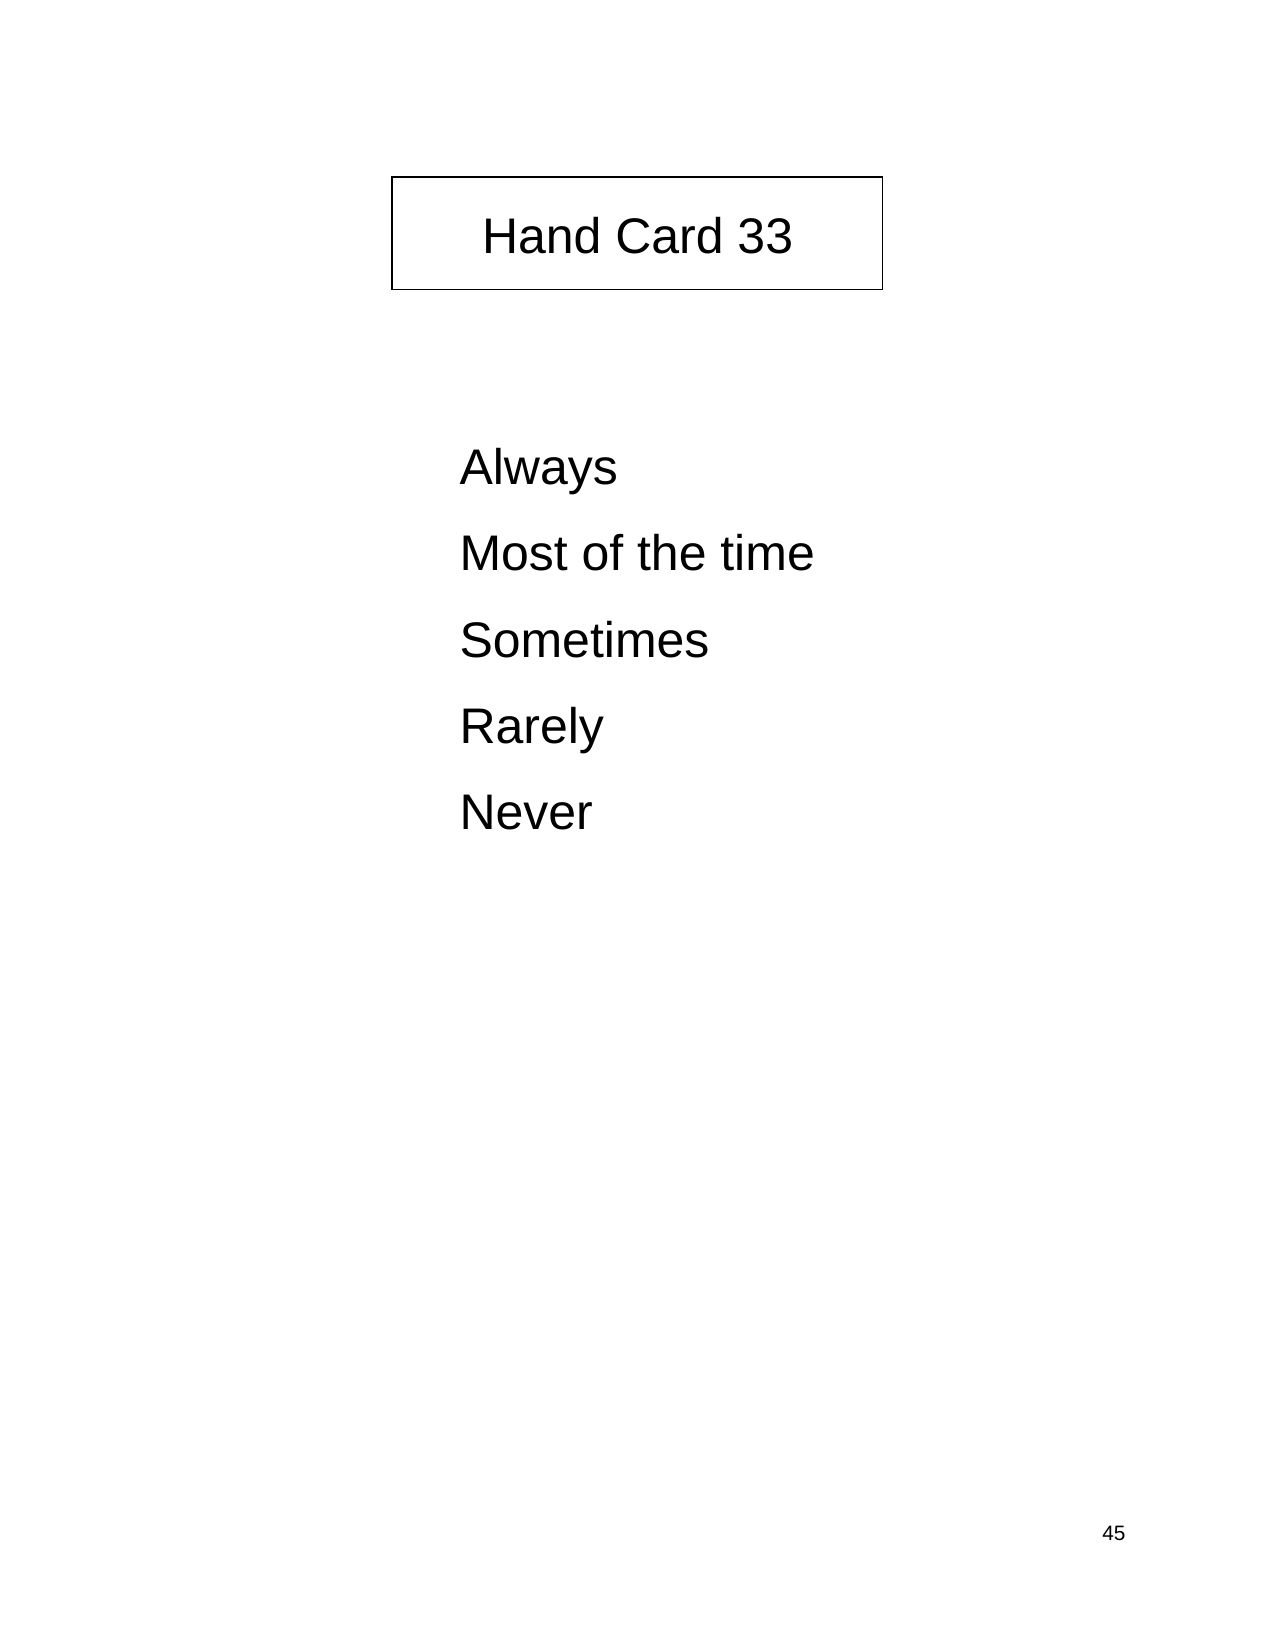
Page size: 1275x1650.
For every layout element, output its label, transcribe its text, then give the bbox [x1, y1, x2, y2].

text Sometimes [459, 610, 1125, 667]
text Always [459, 437, 1125, 495]
text Never [459, 782, 1125, 840]
text Most of the time [459, 524, 1125, 581]
text Rarely [459, 696, 1125, 754]
